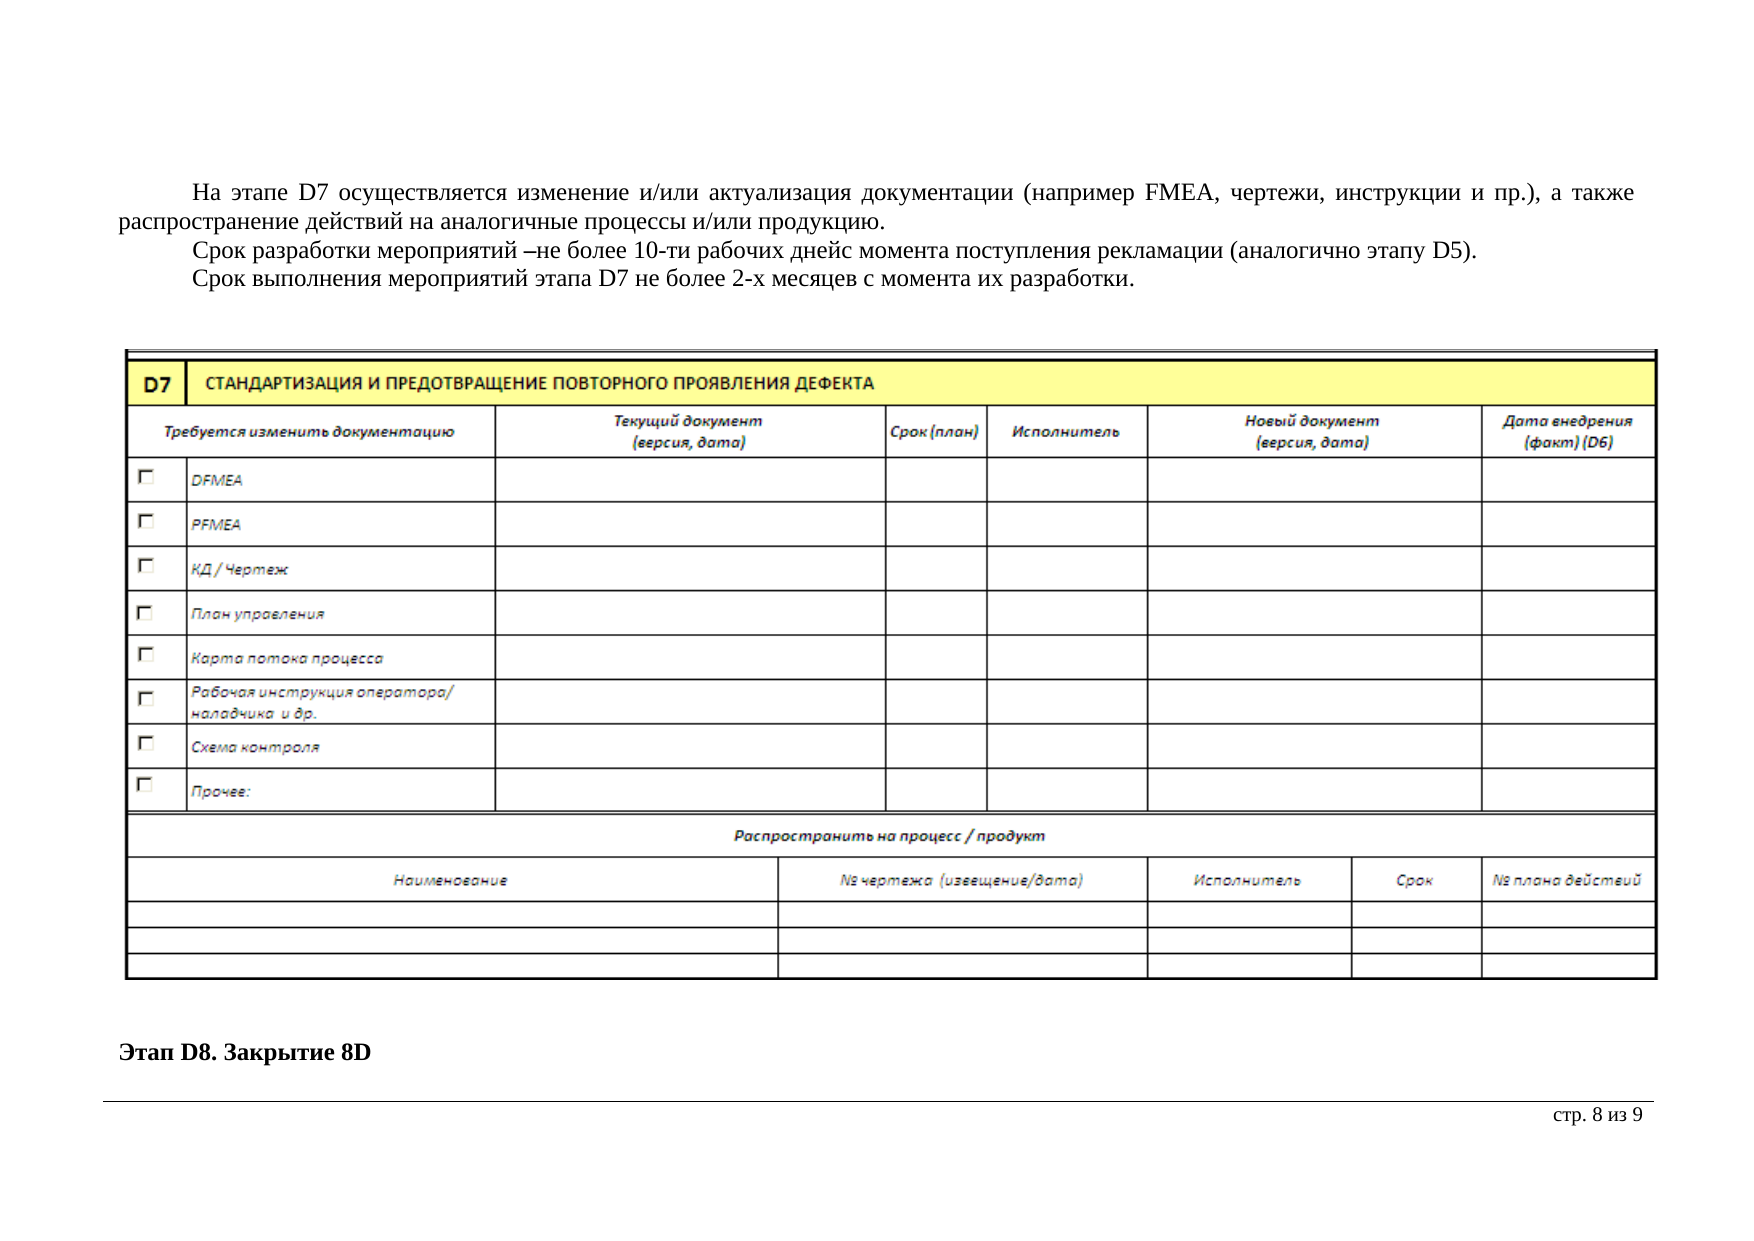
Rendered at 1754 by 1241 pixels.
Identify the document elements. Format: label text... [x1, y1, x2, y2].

text Срок разработки мероприятий –не более 10-ти рабочих днейс момента поступления рекламации (аналогично этапу D5). [118, 235, 1636, 263]
text Срок выполнения мероприятий этапа D7 не более 2-х месяцев с момента их разработки. [118, 263, 1636, 292]
text На этапе D7 осуществляется изменение и/или актуализация документации (например FMEA, чертежи, инструкции и пр.), а также распространение действий на аналогичные процессы и/или продукцию. [118, 177, 1636, 235]
picture [118, 349, 1666, 980]
text Этап D8. Закрытие 8D [118, 1037, 1636, 1066]
